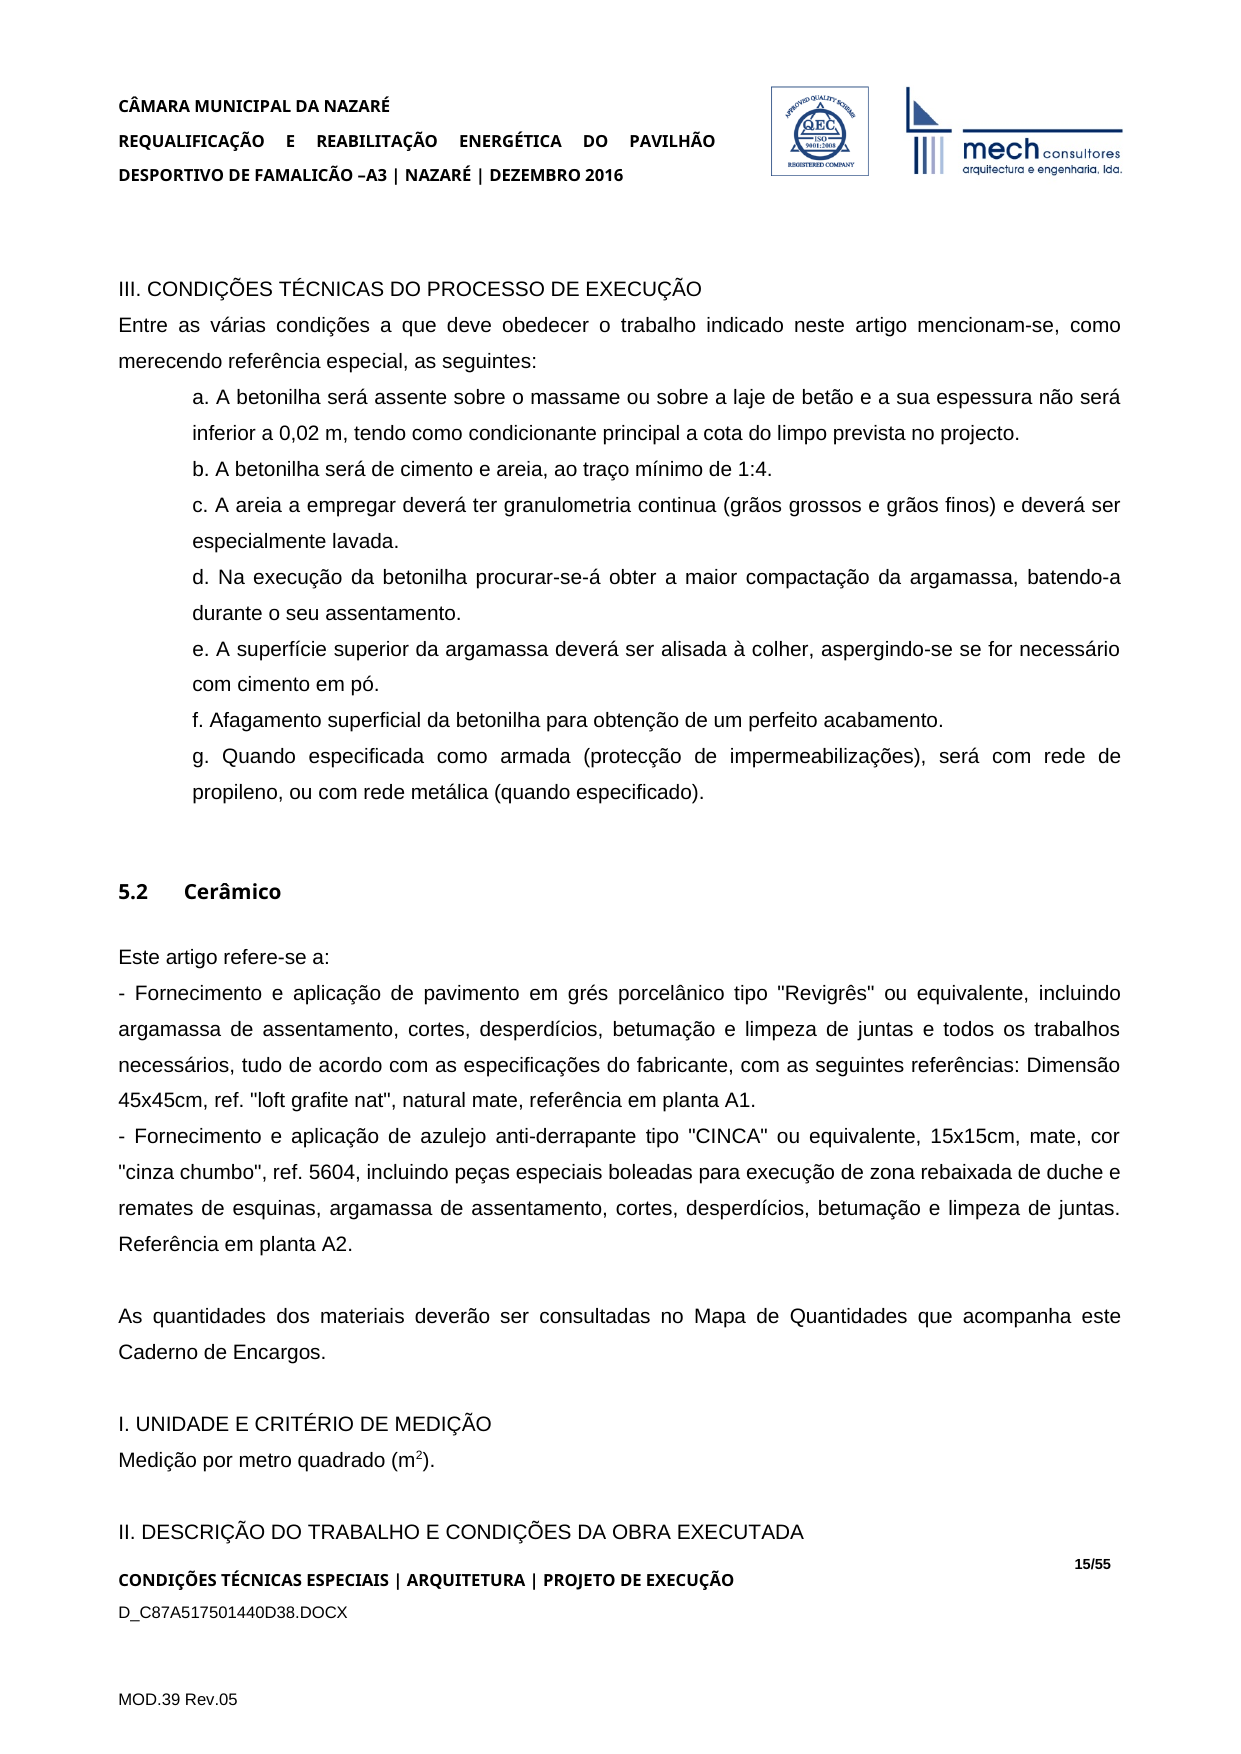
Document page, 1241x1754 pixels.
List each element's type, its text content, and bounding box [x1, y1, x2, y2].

picture [870, 63, 1158, 212]
text d. Na execução da betonilha procurar-se-á obter a maior compactação da argamassa, batendo-a durante o seu assentamento. [192, 564, 1122, 624]
text I. UNIDADE E CRITÉRIO DE MEDIÇÃO [118, 1412, 1122, 1436]
text II. DESCRIÇÃO DO TRABALHO E CONDIÇÕES DA OBRA EXECUTADA [118, 1519, 1122, 1543]
text - Fornecimento e aplicação de azulejo anti-derrapante tipo "CINCA" ou equivalente, 15x15cm, mate, cor "cinza chumbo", ref. 5604, incluindo peças especiais boleadas para execução de zona rebaixada de duche e remates de esquinas, argamassa de assentamento, cortes, desperdícios, betumação e limpeza de juntas. Referência em planta A2. [118, 1124, 1122, 1256]
text f. Afagamento superficial da betonilha para obtenção de um perfeito acabamento. [192, 708, 1122, 732]
picture [771, 86, 869, 176]
text - Fornecimento e aplicação de pavimento em grés porcelânico tipo "Revigrês" ou equivalente, incluindo argamassa de assentamento, cortes, desperdícios, betumação e limpeza de juntas e todos os trabalhos necessários, tudo de acordo com as especificações do fabricante, com as seguintes referências: Dimensão 45x45cm, ref. "loft grafite nat", natural mate, referência em planta A1. [118, 981, 1122, 1112]
text Entre as várias condições a que deve obedecer o trabalho indicado neste artigo mencionam-se, como merecendo referência especial, as seguintes: [118, 313, 1122, 373]
subtitle Cerâmico [118, 877, 1122, 905]
text e. A superfície superior da argamassa deverá ser alisada à colher, aspergindo-se se for necessário com cimento em pó. [192, 636, 1122, 696]
text III. CONDIÇÕES TÉCNICAS DO PROCESSO DE EXECUÇÃO [118, 277, 1122, 301]
text c. A areia a empregar deverá ter granulometria continua (grãos grossos e grãos finos) e deverá ser especialmente lavada. [192, 493, 1122, 552]
text Este artigo refere-se a: [118, 944, 1122, 968]
text As quantidades dos materiais deverão ser consultadas no Mapa de Quantidades que acompanha este Caderno de Encargos. [118, 1304, 1122, 1364]
text b. A betonilha será de cimento e areia, ao traço mínimo de 1:4. [192, 457, 1122, 481]
text a. A betonilha será assente sobre o massame ou sobre a laje de betão e a sua espessura não será inferior a , tendo como condicionante principal a cota do limpo prevista no projecto. [192, 385, 1122, 445]
text g. Quando especificada como armada (protecção de impermeabilizações), será com rede de propileno, ou com rede metálica (quando especificado). [192, 744, 1122, 804]
text Medição por metro quadrado (m2). [118, 1448, 1122, 1472]
